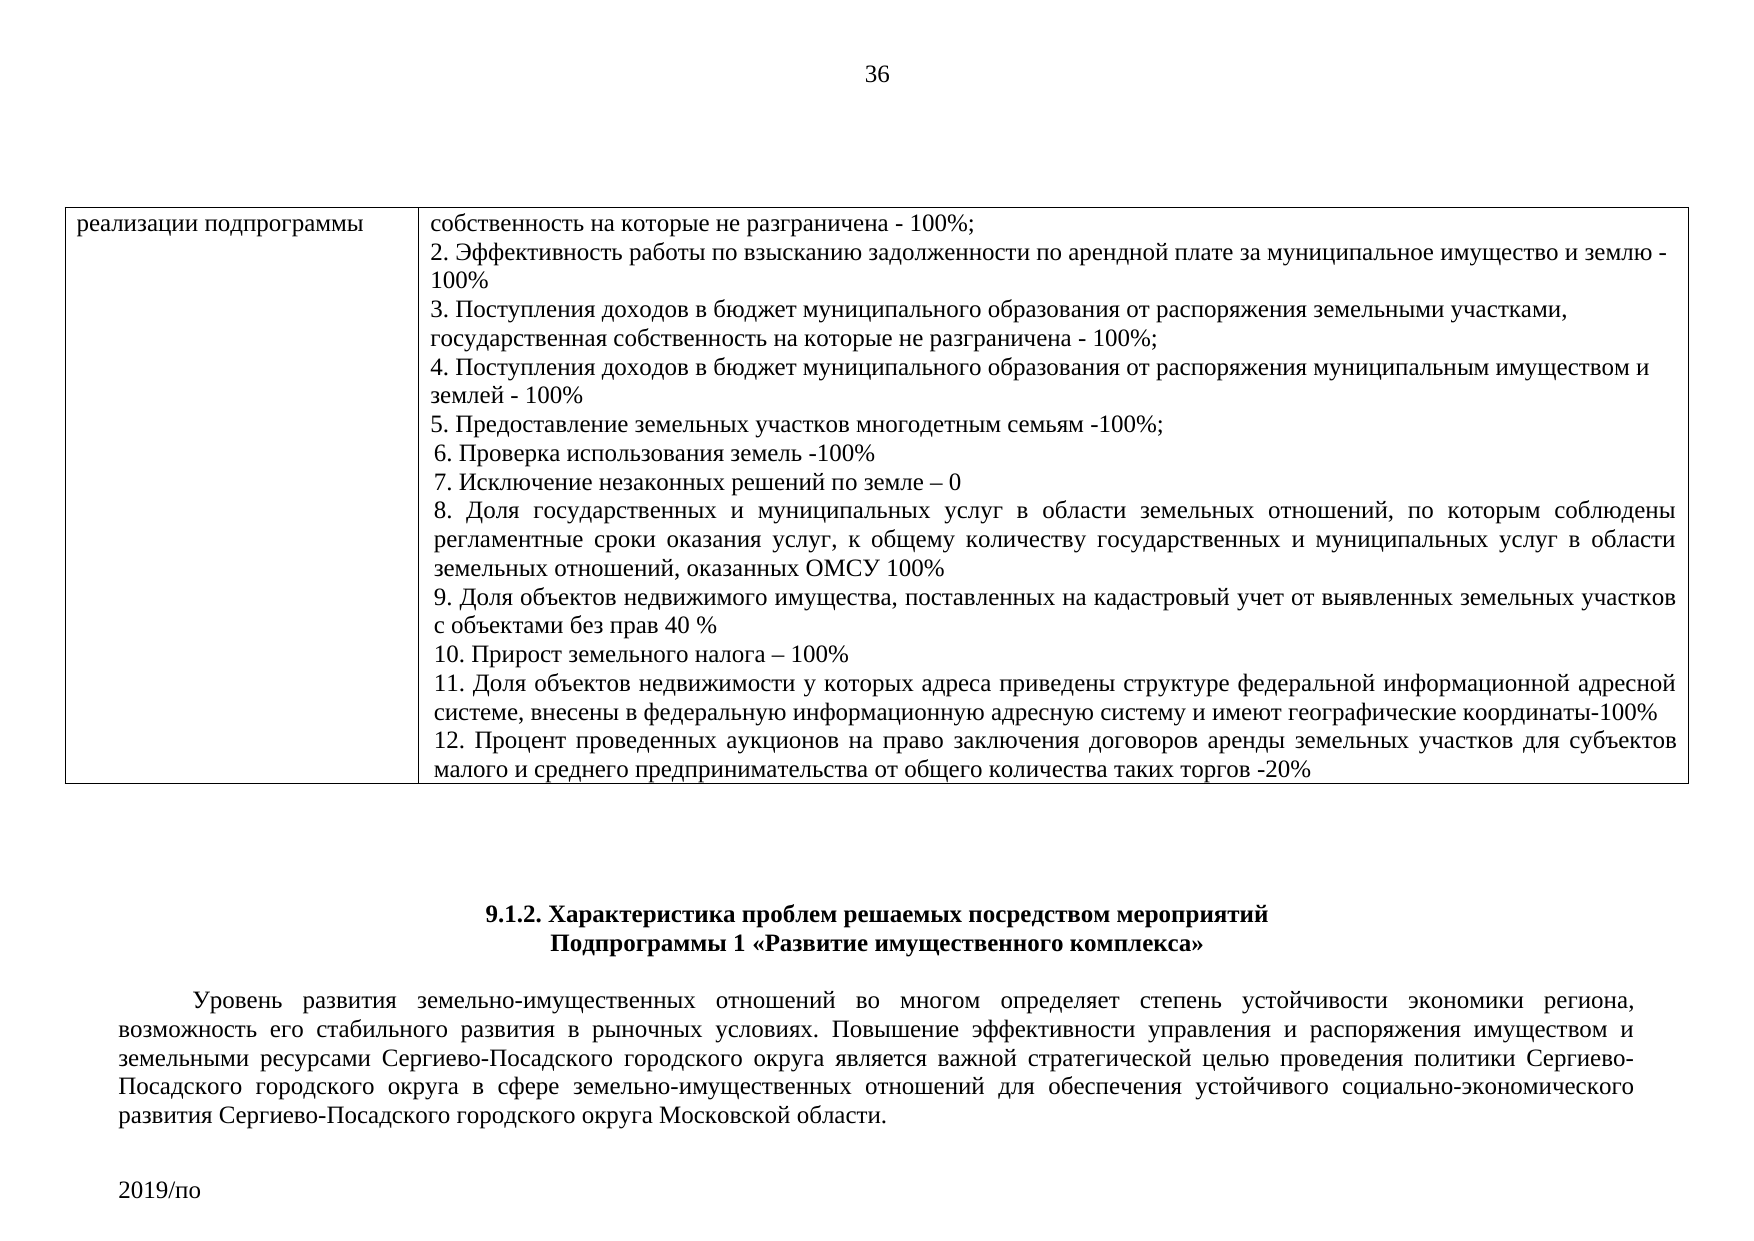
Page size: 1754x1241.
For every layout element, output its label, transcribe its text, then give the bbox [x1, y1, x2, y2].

text Уровень развития земельно-имущественных отношений во многом определяет степень устойчивости экономики региона, возможность его стабильного развития в рыночных условиях. Повышение эффективности управления и распоряжения имуществом и земельными ресурсами Сергиево-Посадского городского округа является важной стратегической целью проведения политики Сергиево-Посадского городского округа в сфере земельно-имущественных отношений для обеспечения устойчивого социально-экономического развития Сергиево-Посадского городского округа Московской области. [118, 985, 1636, 1129]
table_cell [66, 208, 418, 783]
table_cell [419, 208, 1688, 783]
text 9.1.2. Характеристика проблем решаемых посредством мероприятий [118, 899, 1636, 928]
text Подпрограммы 1 «Развитие имущественного комплекса» [118, 928, 1636, 956]
